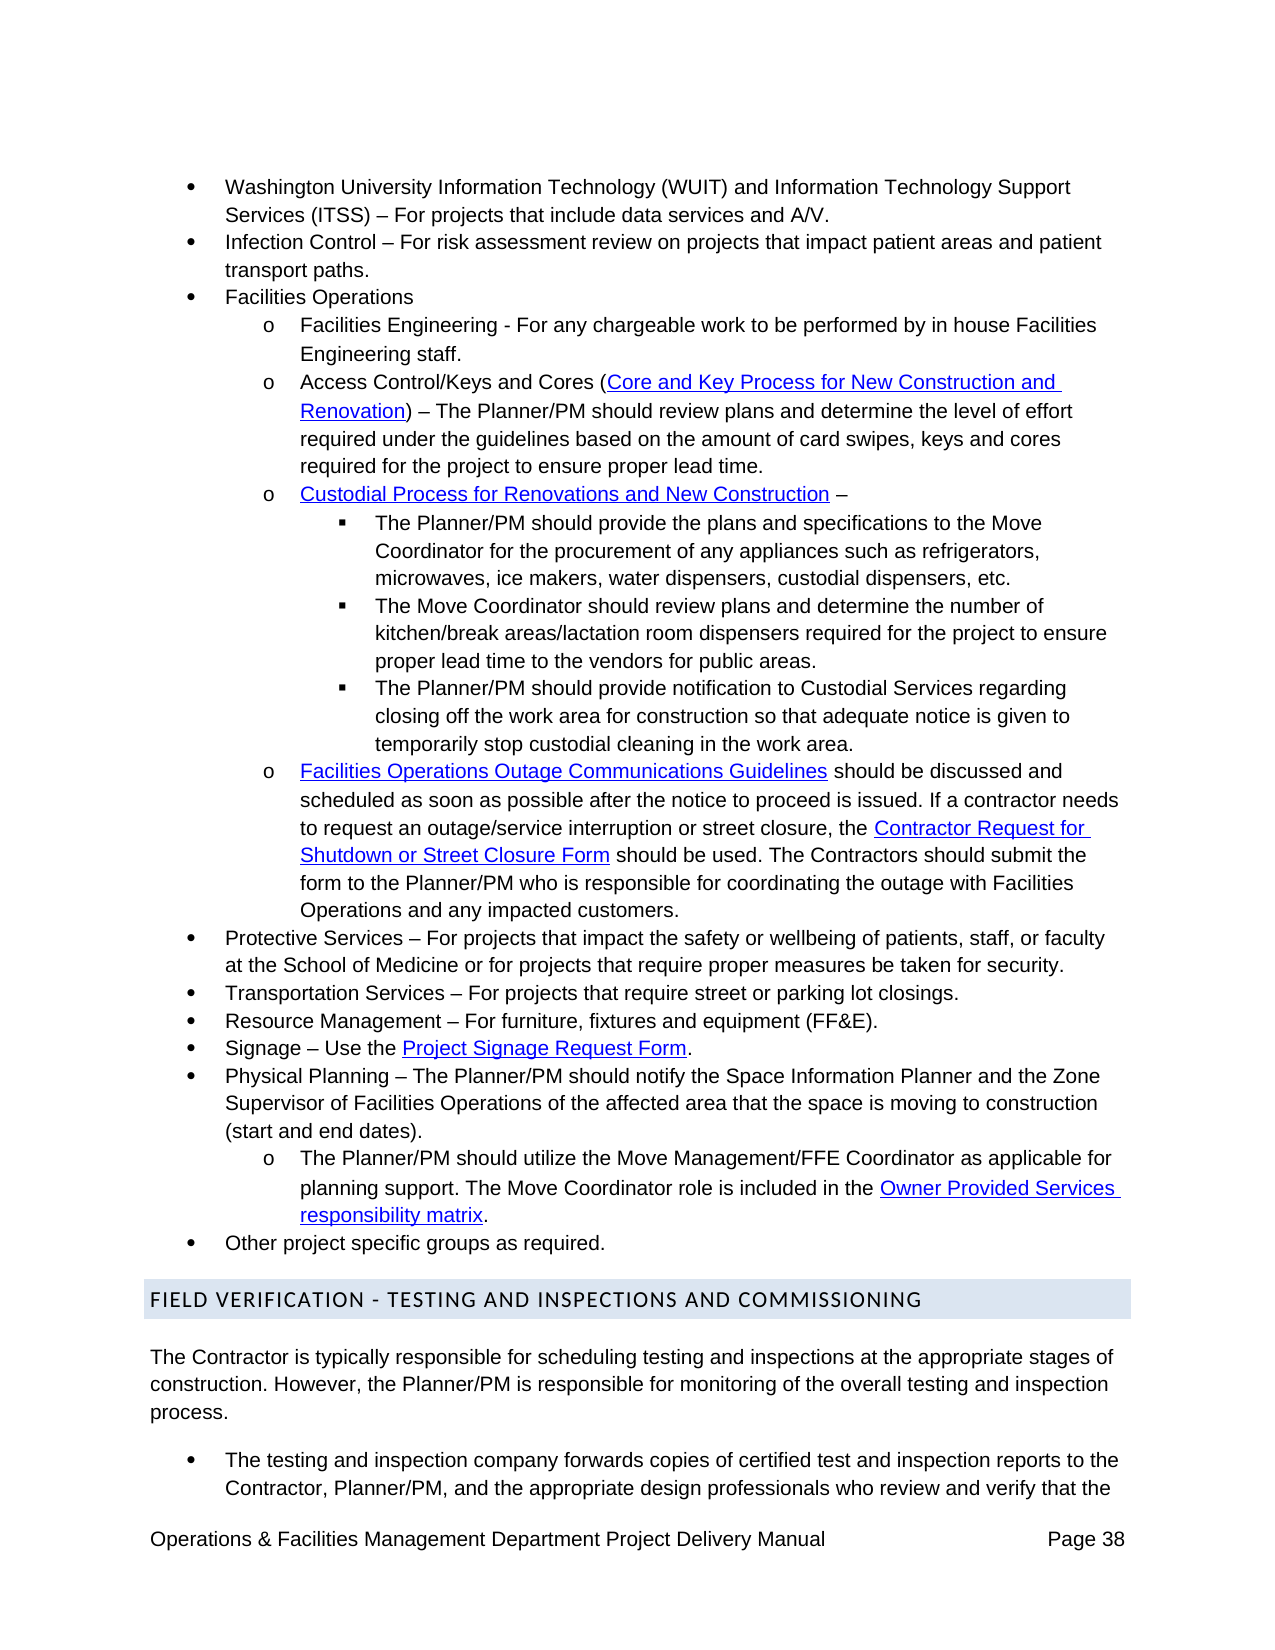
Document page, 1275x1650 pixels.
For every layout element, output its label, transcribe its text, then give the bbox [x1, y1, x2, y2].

list The Planner/PM should utilize the Move Management/FFE Coordinator as applicable for planning support. The Move Coordinator role is included in the Owner Provided Services responsibility matrix. [262, 1146, 1125, 1227]
subtitle field verification - testing and inspections and commissioning [150, 1285, 1125, 1313]
list Transportation Services – For projects that require street or parking lot closings. [187, 981, 1125, 1005]
list Protective Services – For projects that impact the safety or wellbeing of patients, staff, or faculty at the School of Medicine or for projects that require proper measures be taken for security. [187, 926, 1125, 977]
list Facilities Operations [187, 285, 1125, 309]
list Infection Control – For risk assessment review on projects that impact patient areas and patient transport paths. [187, 230, 1125, 281]
list The Move Coordinator should review plans and determine the number of kitchen/break areas/lactation room dispensers required for the project to ensure proper lead time to the vendors for public areas. [337, 594, 1125, 673]
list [187, 1448, 1125, 1499]
list Resource Management – For furniture, fixtures and equipment (FF&E). [187, 1008, 1125, 1032]
list Facilities Engineering - For any chargeable work to be performed by in house Facilities Engineering staff. [262, 313, 1125, 366]
list The Planner/PM should provide notification to Custodial Services regarding closing off the work area for construction so that adequate notice is given to temporarily stop custodial cleaning in the work area. [337, 676, 1125, 755]
list Facilities Operations Outage Communications Guidelines should be discussed and scheduled as soon as possible after the notice to proceed is issued. If a contractor needs to request an outage/service interruption or street closure, the Contractor Request for Shutdown or Street Closure Form should be used. The Contractors should submit the form to the Planner/PM who is responsible for coordinating the outage with Facilities Operations and any impacted customers. [262, 759, 1125, 922]
list The Planner/PM should provide the plans and specifications to the Move Coordinator for the procurement of any appliances such as refrigerators, microwaves, ice makers, water dispensers, custodial dispensers, etc. [337, 511, 1125, 590]
list Other project specific groups as required. [187, 1231, 1125, 1255]
text The Contractor is typically responsible for scheduling testing and inspections at the appropriate stages of construction. However, the Planner/PM is responsible for monitoring of the overall testing and inspection process. [150, 1344, 1125, 1423]
list Custodial Process for Renovations and New Construction – [262, 481, 1125, 507]
list Signage – Use the Project Signage Request Form. [187, 1036, 1125, 1060]
list Physical Planning – The Planner/PM should notify the Space Information Planner and the Zone Supervisor of Facilities Operations of the affected area that the space is moving to construction (start and end dates). [187, 1064, 1125, 1143]
list Access Control/Keys and Cores (Core and Key Process for New Construction and Renovation) – The Planner/PM should review plans and determine the level of effort required under the guidelines based on the amount of card swipes, keys and cores required for the project to ensure proper lead time. [262, 369, 1125, 478]
list Washington University Information Technology (WUIT) and Information Technology Support Services (ITSS) – For projects that include data services and A/V. [187, 175, 1125, 226]
